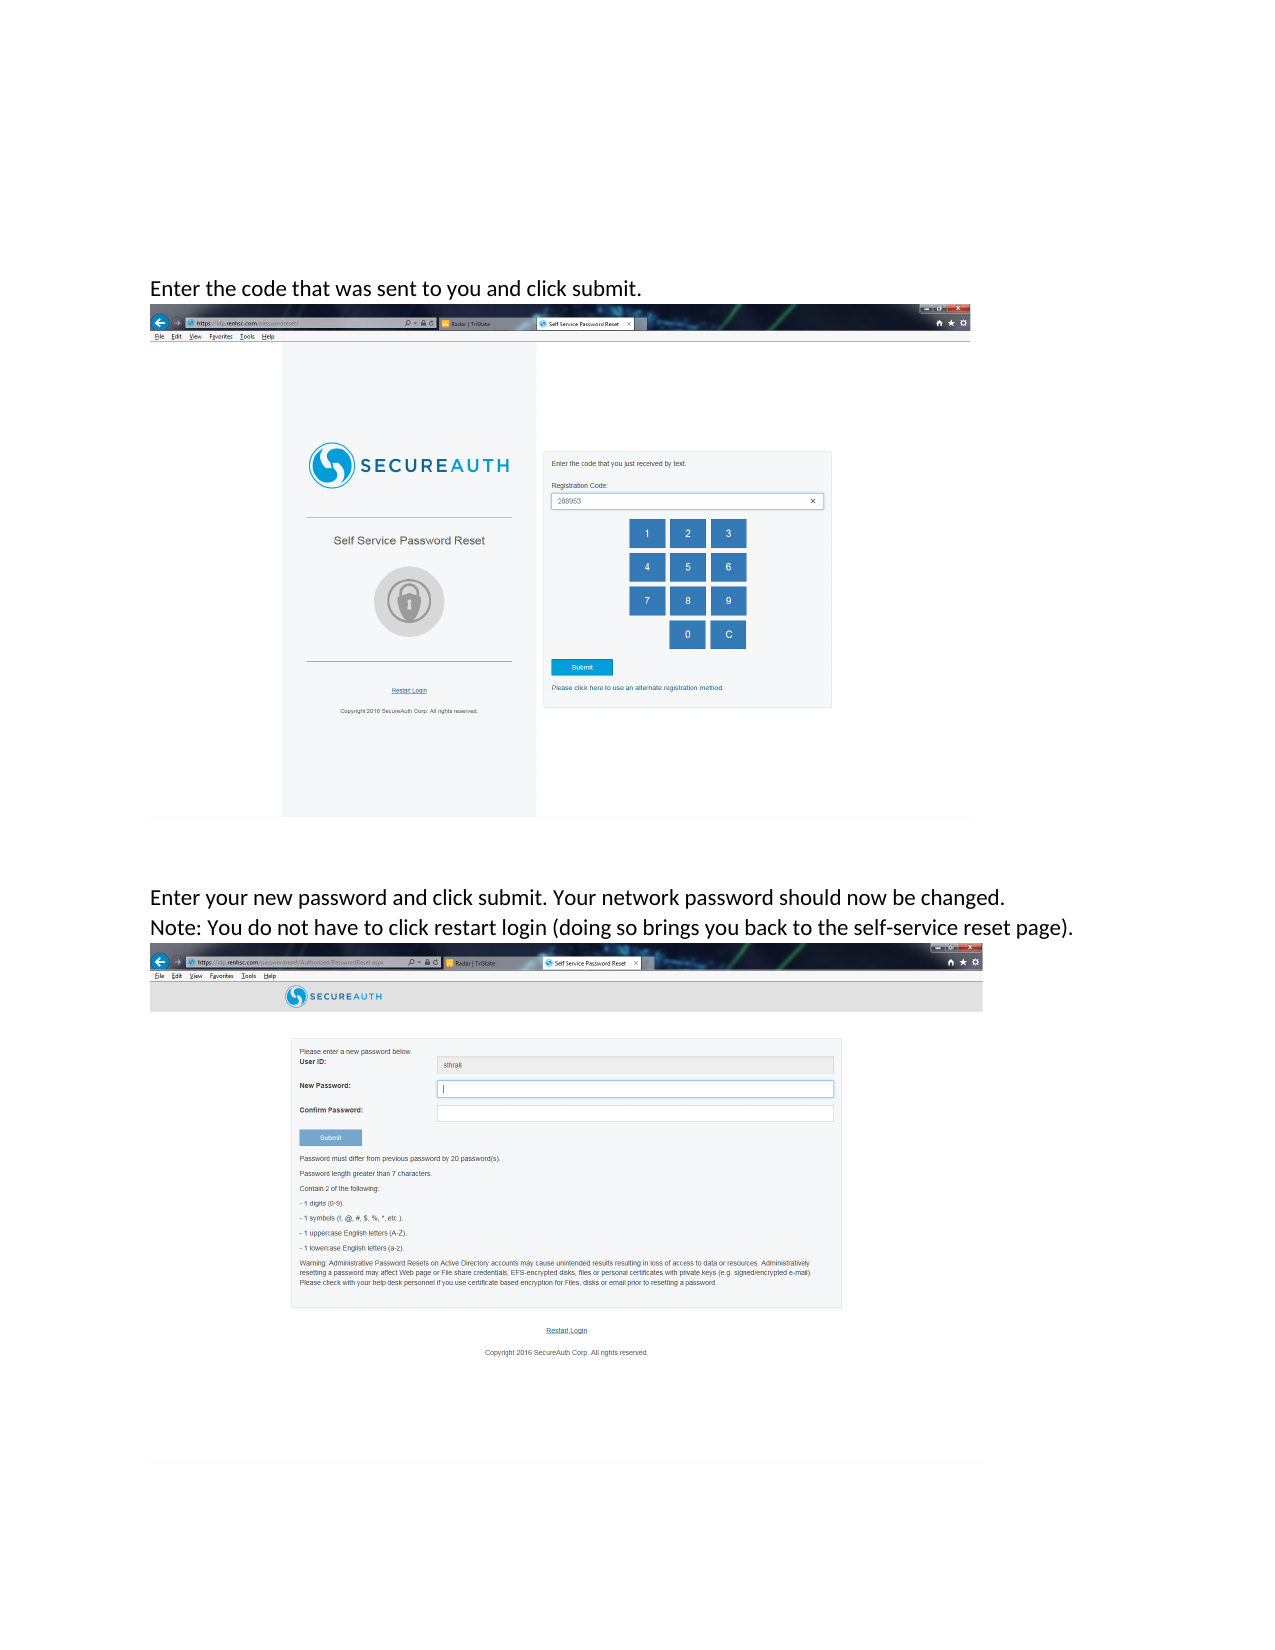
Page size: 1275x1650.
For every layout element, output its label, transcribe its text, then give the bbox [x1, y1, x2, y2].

picture [150, 304, 971, 817]
text Note: You do not have to click restart login (doing so brings you back to the self-service reset page). [150, 913, 1125, 941]
text Enter the code that was sent to you and click submit. [150, 274, 1125, 302]
picture [150, 943, 983, 1464]
text Enter your new password and click submit. Your network password should now be changed. [150, 883, 1125, 911]
